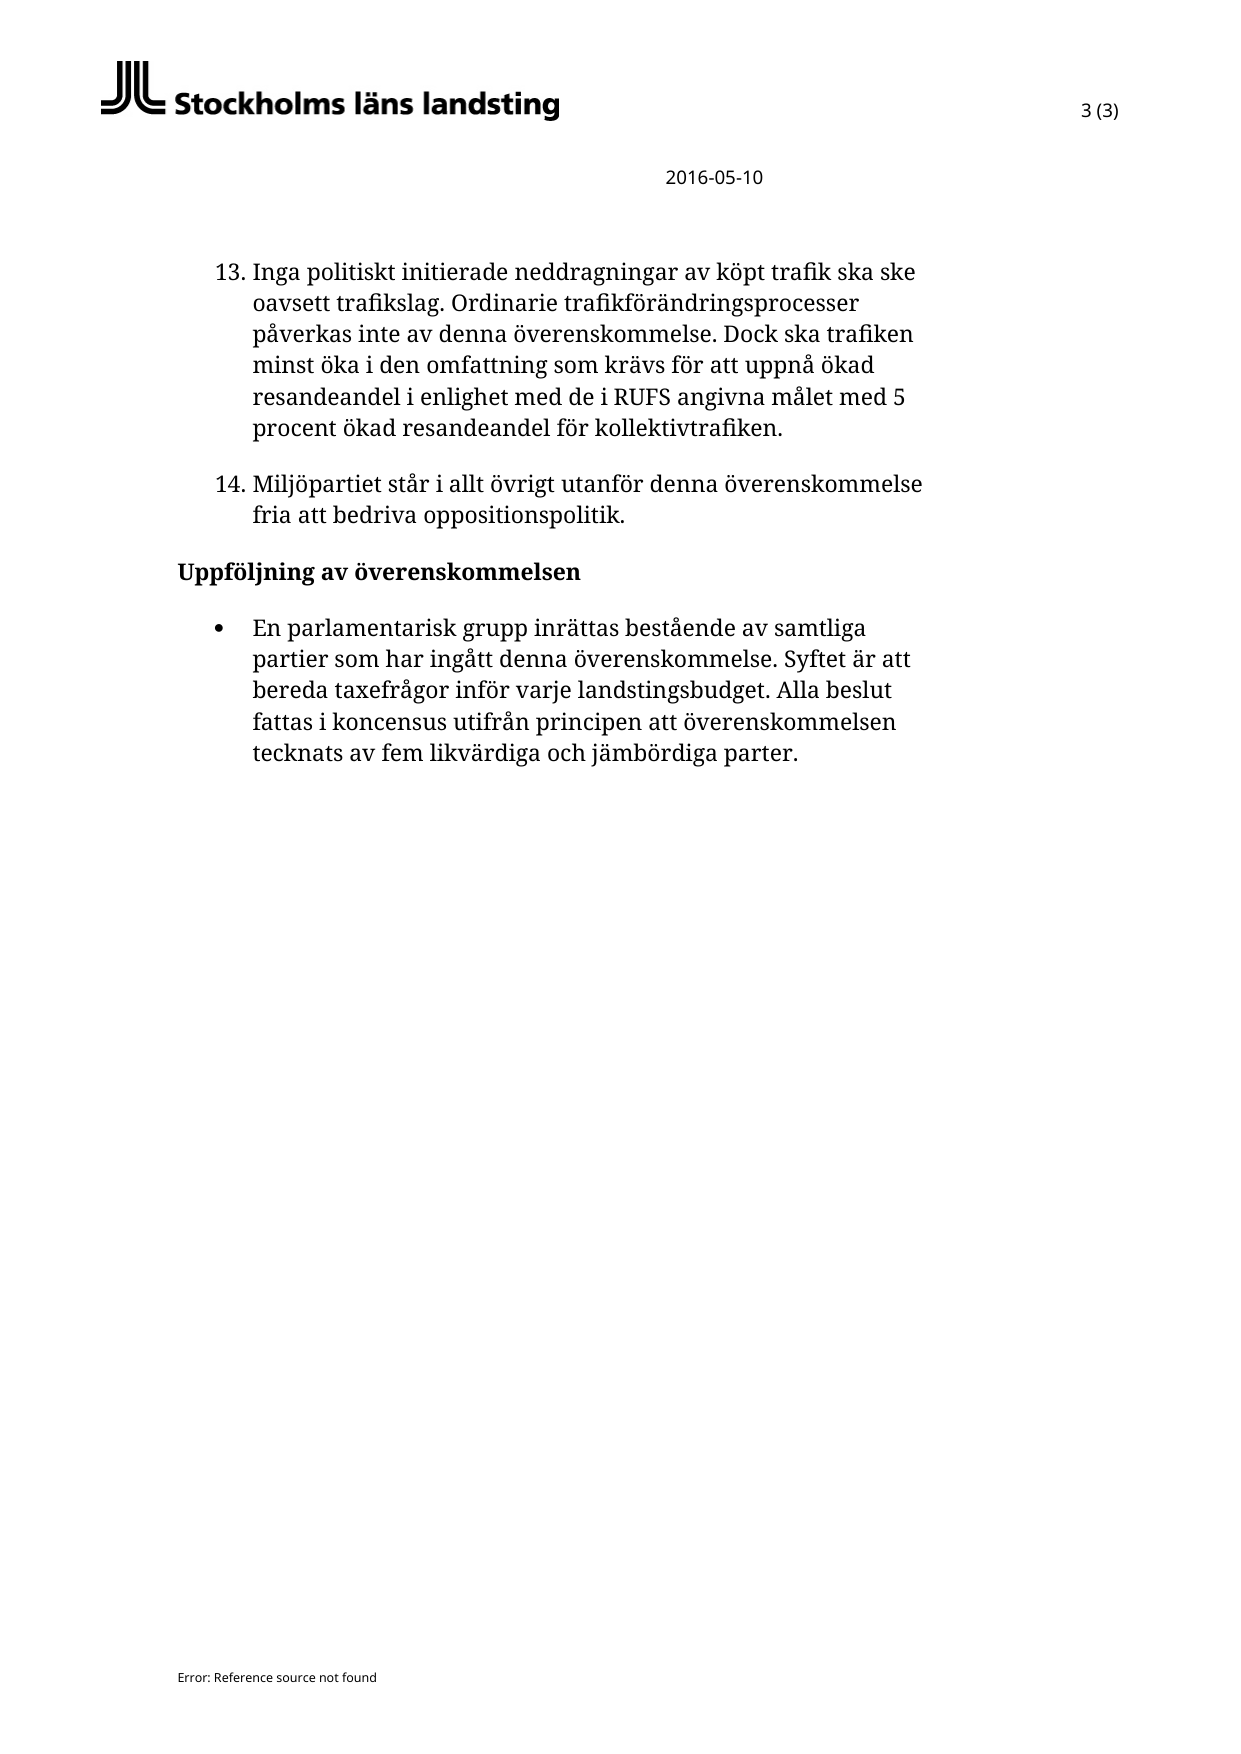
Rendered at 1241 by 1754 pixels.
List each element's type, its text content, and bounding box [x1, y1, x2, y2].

text Uppföljning av överenskommelsen [177, 556, 945, 587]
list Miljöpartiet står i allt övrigt utanför denna överenskommelse fria att bedriva oppositionspolitik. [215, 468, 945, 531]
list Inga politiskt initierade neddragningar av köpt trafik ska ske oavsett trafikslag. Ordinarie trafikförändringsprocesser påverkas inte av denna överenskommelse. Dock ska trafiken minst öka i den omfattning som krävs för att uppnå ökad resandeandel i enlighet med de i RUFS angivna målet med 5 procent ökad resandeandel för kollektivtrafiken. [215, 256, 945, 443]
list En parlamentarisk grupp inrättas bestående av samtliga partier som har ingått denna överenskommelse. Syftet är att bereda taxefrågor inför varje landstingsbudget. Alla beslut fattas i koncensus utifrån principen att överenskommelsen tecknats av fem likvärdiga och jämbördiga parter. [215, 612, 945, 768]
picture [101, 61, 559, 121]
